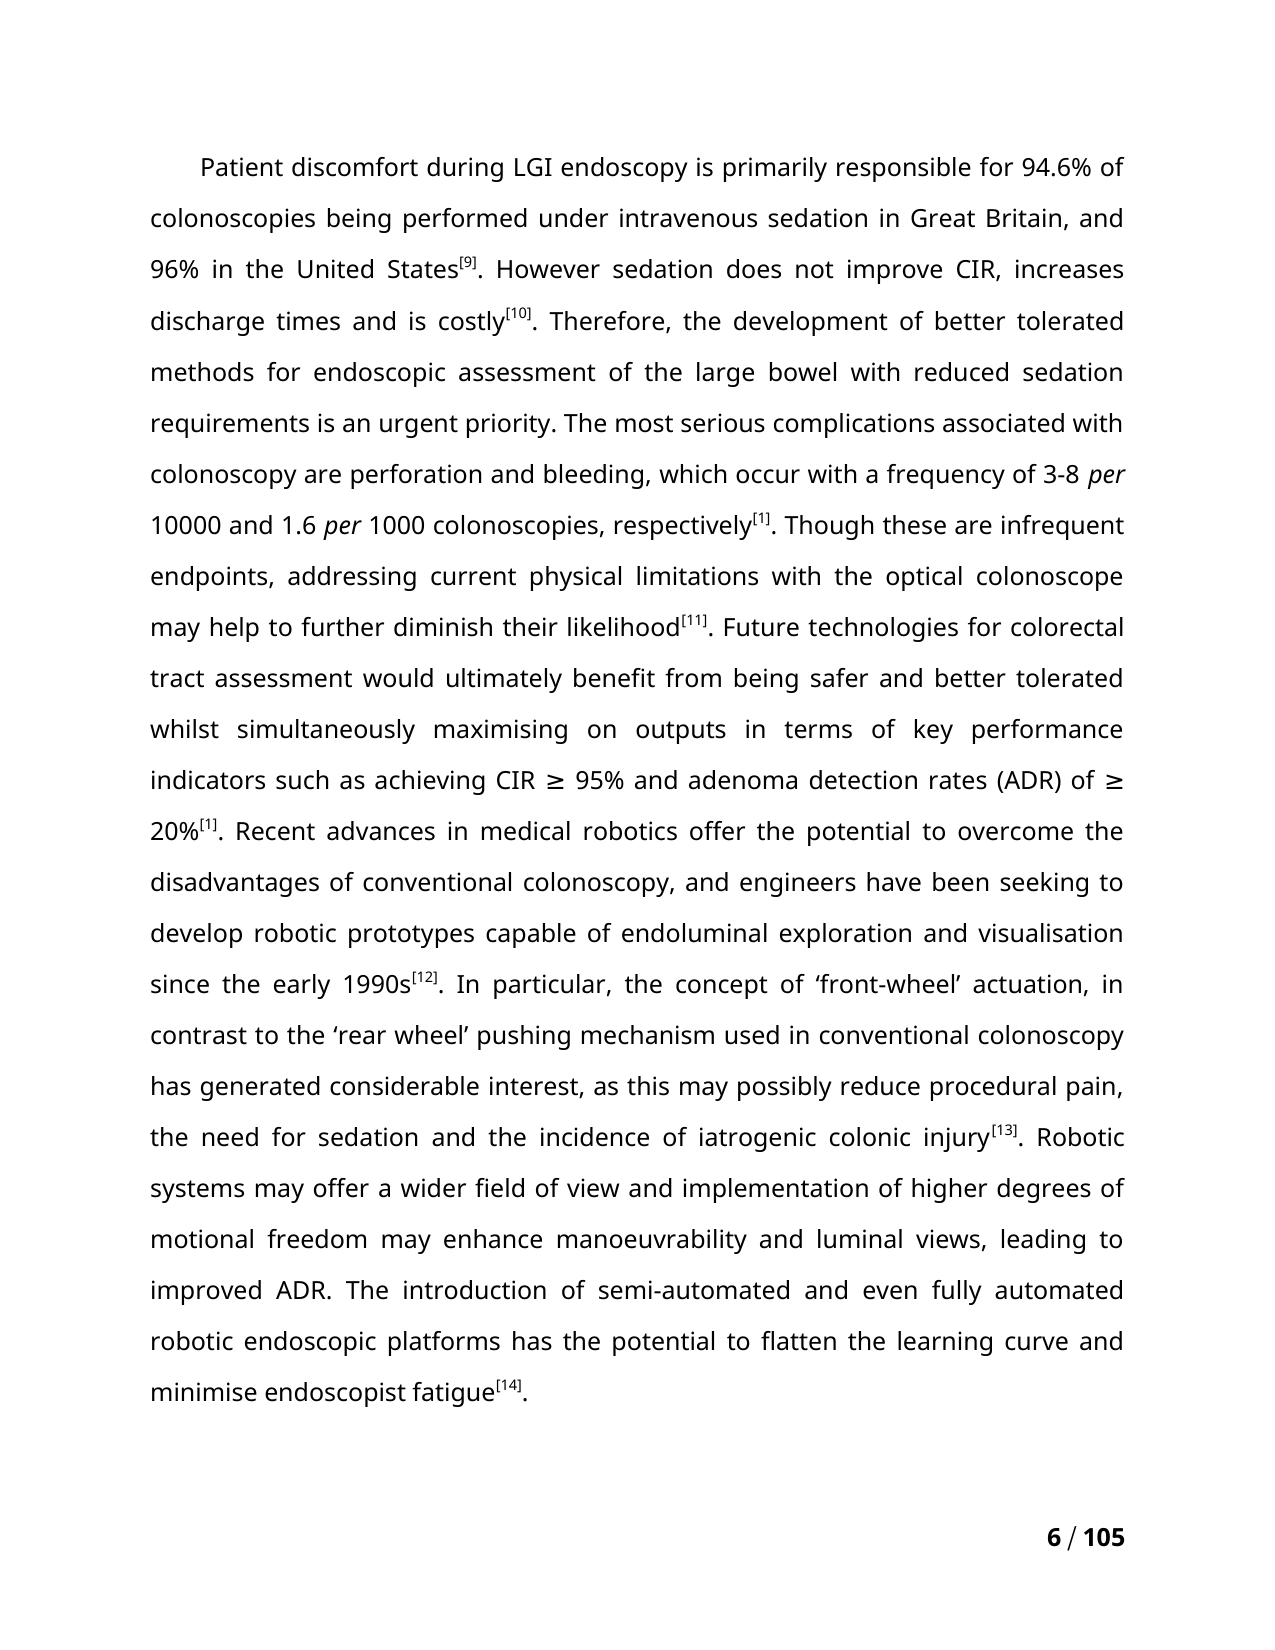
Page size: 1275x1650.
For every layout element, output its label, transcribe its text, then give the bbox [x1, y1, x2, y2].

text Patient discomfort during LGI endoscopy is primarily responsible for 94.6% of colonoscopies being performed under intravenous sedation in Great Britain, and 96% in the United States[9]. However sedation does not improve CIR, increases discharge times and is costly[10]. Therefore, the development of better tolerated methods for endoscopic assessment of the large bowel with reduced sedation requirements is an urgent priority. The most serious complications associated with colonoscopy are perforation and bleeding, which occur with a frequency of 3-8 per 10000 and 1.6 per 1000 colonoscopies, respectively[1]. Though these are infrequent endpoints, addressing current physical limitations with the optical colonoscope may help to further diminish their likelihood[11]. Future technologies for colorectal tract assessment would ultimately benefit from being safer and better tolerated whilst simultaneously maximising on outputs in terms of key performance indicators such as achieving CIR ≥ 95% and adenoma detection rates (ADR) of ≥ 20%[1]. Recent advances in medical robotics offer the potential to overcome the disadvantages of conventional colonoscopy, and engineers have been seeking to develop robotic prototypes capable of endoluminal exploration and visualisation since the early 1990s[12]. In particular, the concept of ‘front-wheel’ actuation, in contrast to the ‘rear wheel’ pushing mechanism used in conventional colonoscopy has generated considerable interest, as this may possibly reduce procedural pain, the need for sedation and the incidence of iatrogenic colonic injury[13]. Robotic systems may offer a wider field of view and implementation of higher degrees of motional freedom may enhance manoeuvrability and luminal views, leading to improved ADR. The introduction of semi-automated and even fully automated robotic endoscopic platforms has the potential to flatten the learning curve and minimise endoscopist fatigue[14]. [150, 150, 1125, 1409]
